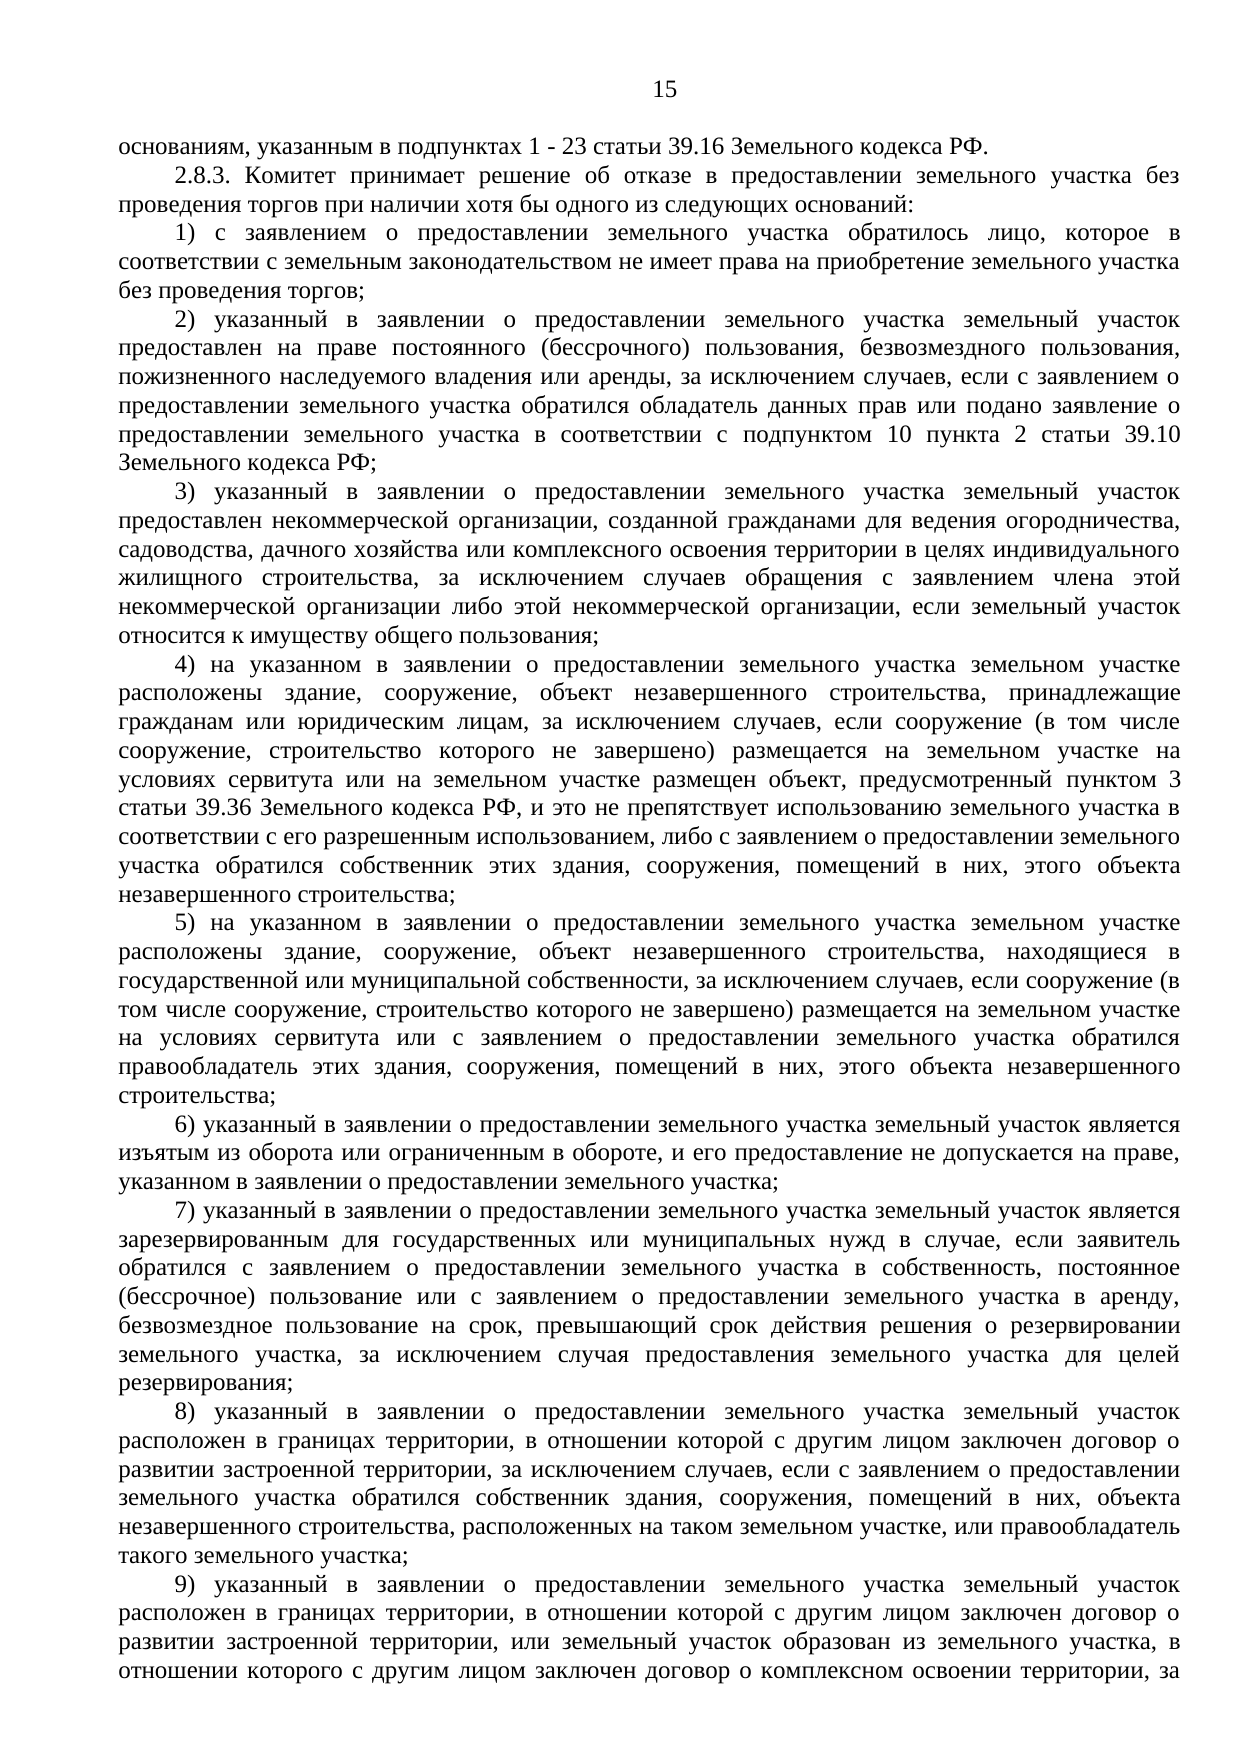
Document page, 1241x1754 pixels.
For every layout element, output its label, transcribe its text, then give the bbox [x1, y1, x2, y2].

text 2.8.3. Комитет принимает решение об отказе в предоставлении земельного участка без проведения торгов при наличии хотя бы одного из следующих оснований: [118, 160, 1181, 217]
text 1) с заявлением о предоставлении земельного участка обратилось лицо, которое в соответствии с земельным законодательством не имеет права на приобретение земельного участка без проведения торгов; [118, 217, 1181, 304]
text 6) указанный в заявлении о предоставлении земельного участка земельный участок является изъятым из оборота или ограниченным в обороте, и его предоставление не допускается на праве, указанном в заявлении о предоставлении земельного участка; [118, 1109, 1181, 1195]
text 7) указанный в заявлении о предоставлении земельного участка земельный участок является зарезервированным для государственных или муниципальных нужд в случае, если заявитель обратился с заявлением о предоставлении земельного участка в собственность, постоянное (бессрочное) пользование или с заявлением о предоставлении земельного участка в аренду, безвозмездное пользование на срок, превышающий срок действия решения о резервировании земельного участка, за исключением случая предоставления земельного участка для целей резервирования; [118, 1195, 1181, 1396]
text 2) указанный в заявлении о предоставлении земельного участка земельный участок предоставлен на праве постоянного (бессрочного) пользования, безвозмездного пользования, пожизненного наследуемого владения или аренды, за исключением случаев, если с заявлением о предоставлении земельного участка обратился обладатель данных прав или подано заявление о предоставлении земельного участка в соответствии с подпунктом 10 пункта 2 статьи 39.10 Земельного кодекса РФ; [118, 304, 1181, 476]
text 8) указанный в заявлении о предоставлении земельного участка земельный участок расположен в границах территории, в отношении которой с другим лицом заключен договор о развитии застроенной территории, за исключением случаев, если с заявлением о предоставлении земельного участка обратился собственник здания, сооружения, помещений в них, объекта незавершенного строительства, расположенных на таком земельном участке, или правообладатель такого земельного участка; [118, 1396, 1181, 1569]
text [118, 131, 1181, 160]
text 4) на указанном в заявлении о предоставлении земельного участка земельном участке расположены здание, сооружение, объект незавершенного строительства, принадлежащие гражданам или юридическим лицам, за исключением случаев, если сооружение (в том числе сооружение, строительство которого не завершено) размещается на земельном участке на условиях сервитута или на земельном участке размещен объект, предусмотренный пунктом 3 статьи 39.36 Земельного кодекса РФ, и это не препятствует использованию земельного участка в соответствии с его разрешенным использованием, либо с заявлением о предоставлении земельного участка обратился собственник этих здания, сооружения, помещений в них, этого объекта незавершенного строительства; [118, 649, 1181, 907]
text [118, 1569, 1181, 1684]
text 3) указанный в заявлении о предоставлении земельного участка земельный участок предоставлен некоммерческой организации, созданной гражданами для ведения огородничества, садоводства, дачного хозяйства или комплексного освоения территории в целях индивидуального жилищного строительства, за исключением случаев обращения с заявлением члена этой некоммерческой организации либо этой некоммерческой организации, если земельный участок относится к имуществу общего пользования; [118, 476, 1181, 649]
text 5) на указанном в заявлении о предоставлении земельного участка земельном участке расположены здание, сооружение, объект незавершенного строительства, находящиеся в государственной или муниципальной собственности, за исключением случаев, если сооружение (в том числе сооружение, строительство которого не завершено) размещается на земельном участке на условиях сервитута или с заявлением о предоставлении земельного участка обратился правообладатель этих здания, сооружения, помещений в них, этого объекта незавершенного строительства; [118, 907, 1181, 1109]
